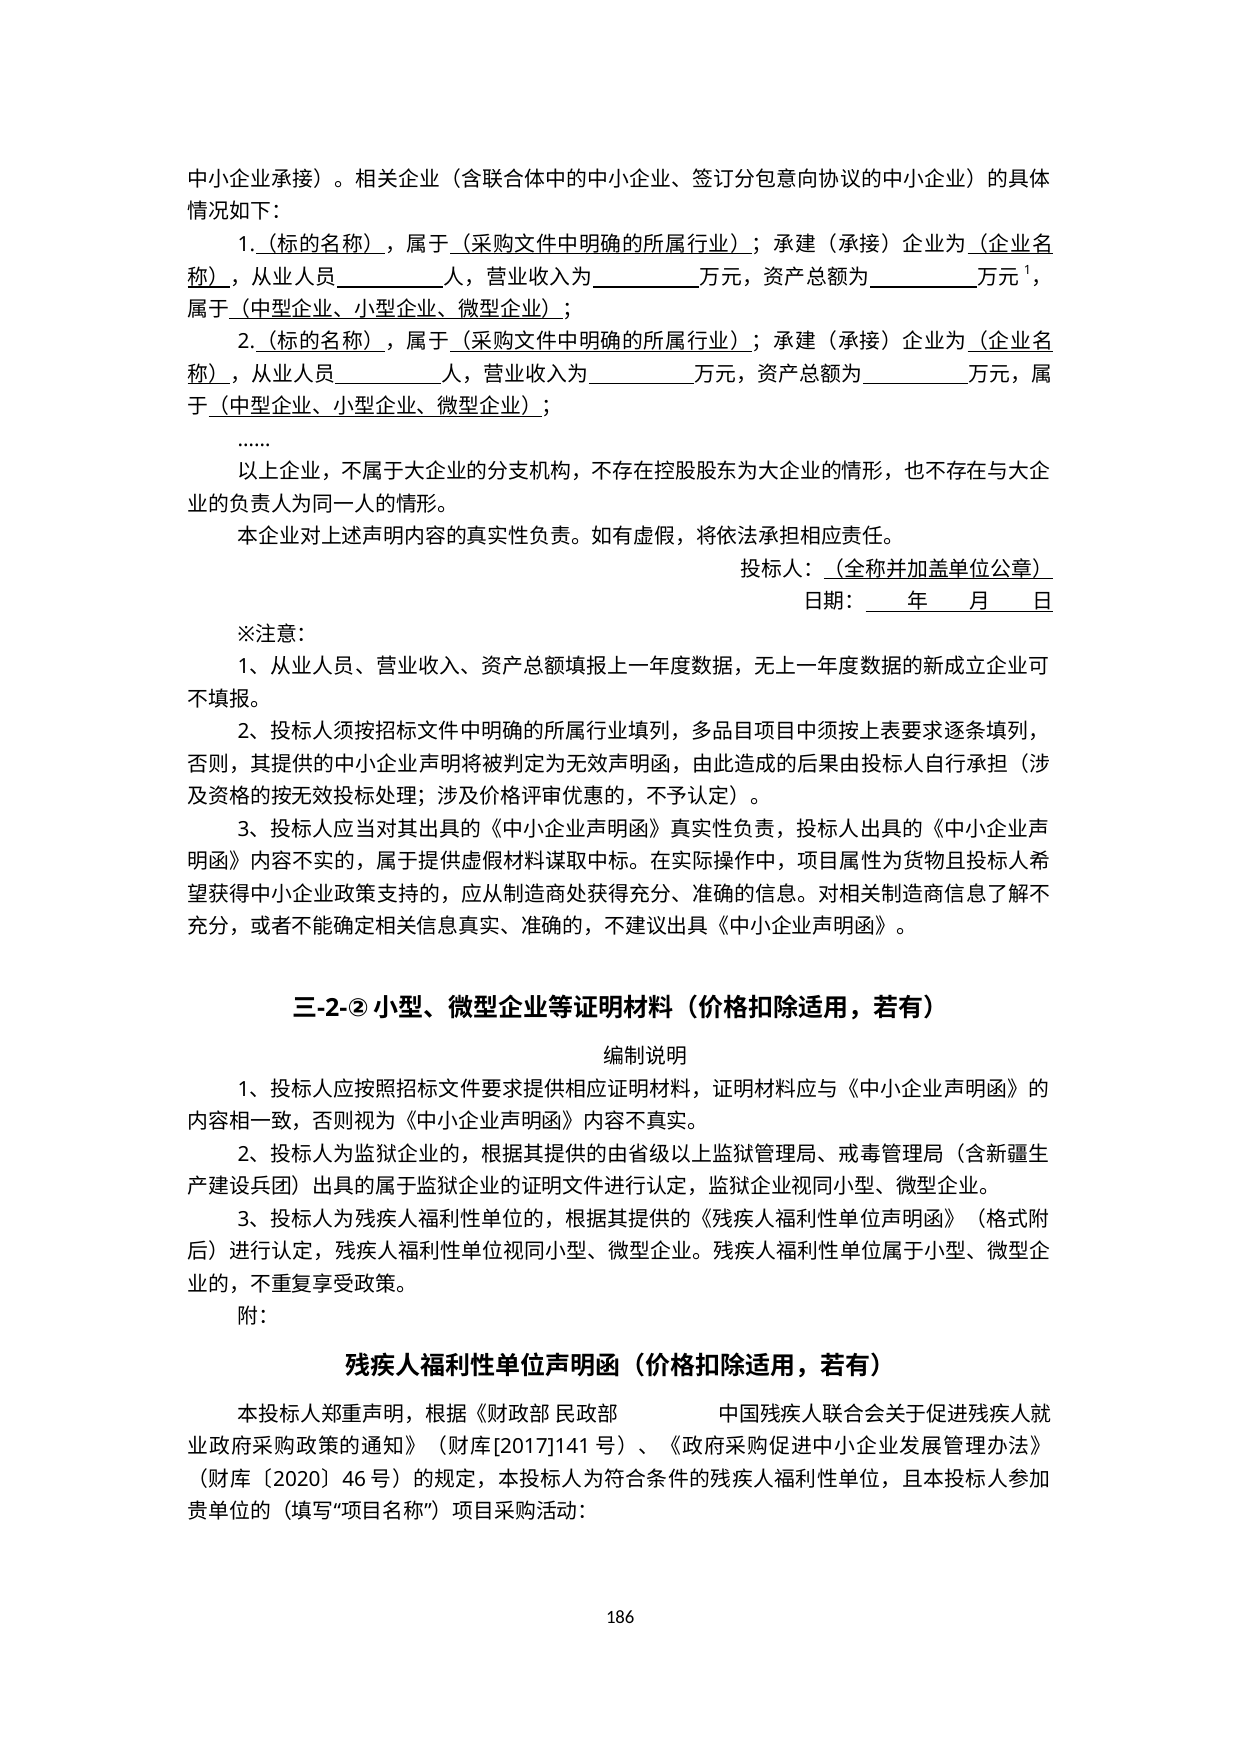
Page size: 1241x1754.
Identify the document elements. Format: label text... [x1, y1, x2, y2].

text 本企业对上述声明内容的真实性负责。如有虚假，将依法承担相应责任。 [187, 519, 1053, 552]
text 1、投标人应按照招标文件要求提供相应证明材料，证明材料应与《中小企业声明函》的内容相一致，否则视为《中小企业声明函》内容不真实。 [187, 1072, 1053, 1137]
text 残疾人福利性单位声明函（价格扣除适用，若有） [187, 1332, 1053, 1397]
text 1、从业人员、营业收入、资产总额填报上一年度数据，无上一年度数据的新成立企业可不填报。 [187, 649, 1053, 714]
text 投标人：（全称并加盖单位公章） [187, 552, 1053, 584]
text 日期： 年 月 日 [187, 584, 1053, 617]
text 3、投标人应当对其出具的《中小企业声明函》真实性负责，投标人出具的《中小企业声明函》内容不实的，属于提供虚假材料谋取中标。在实际操作中，项目属性为货物且投标人希望获得中小企业政策支持的，应从制造商处获得充分、准确的信息。对相关制造商信息了解不充分，或者不能确定相关信息真实、准确的，不建议出具《中小企业声明函》。 [187, 812, 1053, 942]
text 附： [187, 1299, 1053, 1332]
text …… [187, 422, 1053, 454]
text 以上企业，不属于大企业的分支机构，不存在控股股东为大企业的情形，也不存在与大企业的负责人为同一人的情形。 [187, 454, 1053, 519]
text 1.（标的名称），属于（采购文件中明确的所属行业）；承建（承接）企业为（企业名称），从业人员 人，营业收入为 万元，资产总额为 万元1，属于（中型企业、小型企业、微型企业）； [187, 227, 1053, 324]
text 2.（标的名称），属于（采购文件中明确的所属行业）；承建（承接）企业为（企业名称），从业人员 人，营业收入为 万元，资产总额为 万元，属于（中型企业、小型企业、微型企业）； [187, 324, 1053, 422]
text 本投标人郑重声明，根据《财政部 民政部 中国残疾人联合会关于促进残疾人就业政府采购政策的通知》（财库[2017]141号）、《政府采购促进中小企业发展管理办法》（财库〔2020〕46号）的规定，本投标人为符合条件的残疾人福利性单位，且本投标人参加贵单位的（填写“项目名称”）项目采购活动： [187, 1397, 1053, 1527]
text 三-2-②小型、微型企业等证明材料（价格扣除适用，若有） [187, 974, 1053, 1039]
text 2、投标人为监狱企业的，根据其提供的由省级以上监狱管理局、戒毒管理局（含新疆生产建设兵团）出具的属于监狱企业的证明文件进行认定，监狱企业视同小型、微型企业。 [187, 1137, 1053, 1202]
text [187, 162, 1053, 227]
text 编制说明 [187, 1039, 1053, 1072]
text 2、投标人须按招标文件中明确的所属行业填列，多品目项目中须按上表要求逐条填列，否则，其提供的中小企业声明将被判定为无效声明函，由此造成的后果由投标人自行承担（涉及资格的按无效投标处理；涉及价格评审优惠的，不予认定）。 [187, 714, 1053, 812]
text 3、投标人为残疾人福利性单位的，根据其提供的《残疾人福利性单位声明函》（格式附后）进行认定，残疾人福利性单位视同小型、微型企业。残疾人福利性单位属于小型、微型企业的，不重复享受政策。 [187, 1202, 1053, 1299]
text ※注意： [187, 617, 1053, 649]
